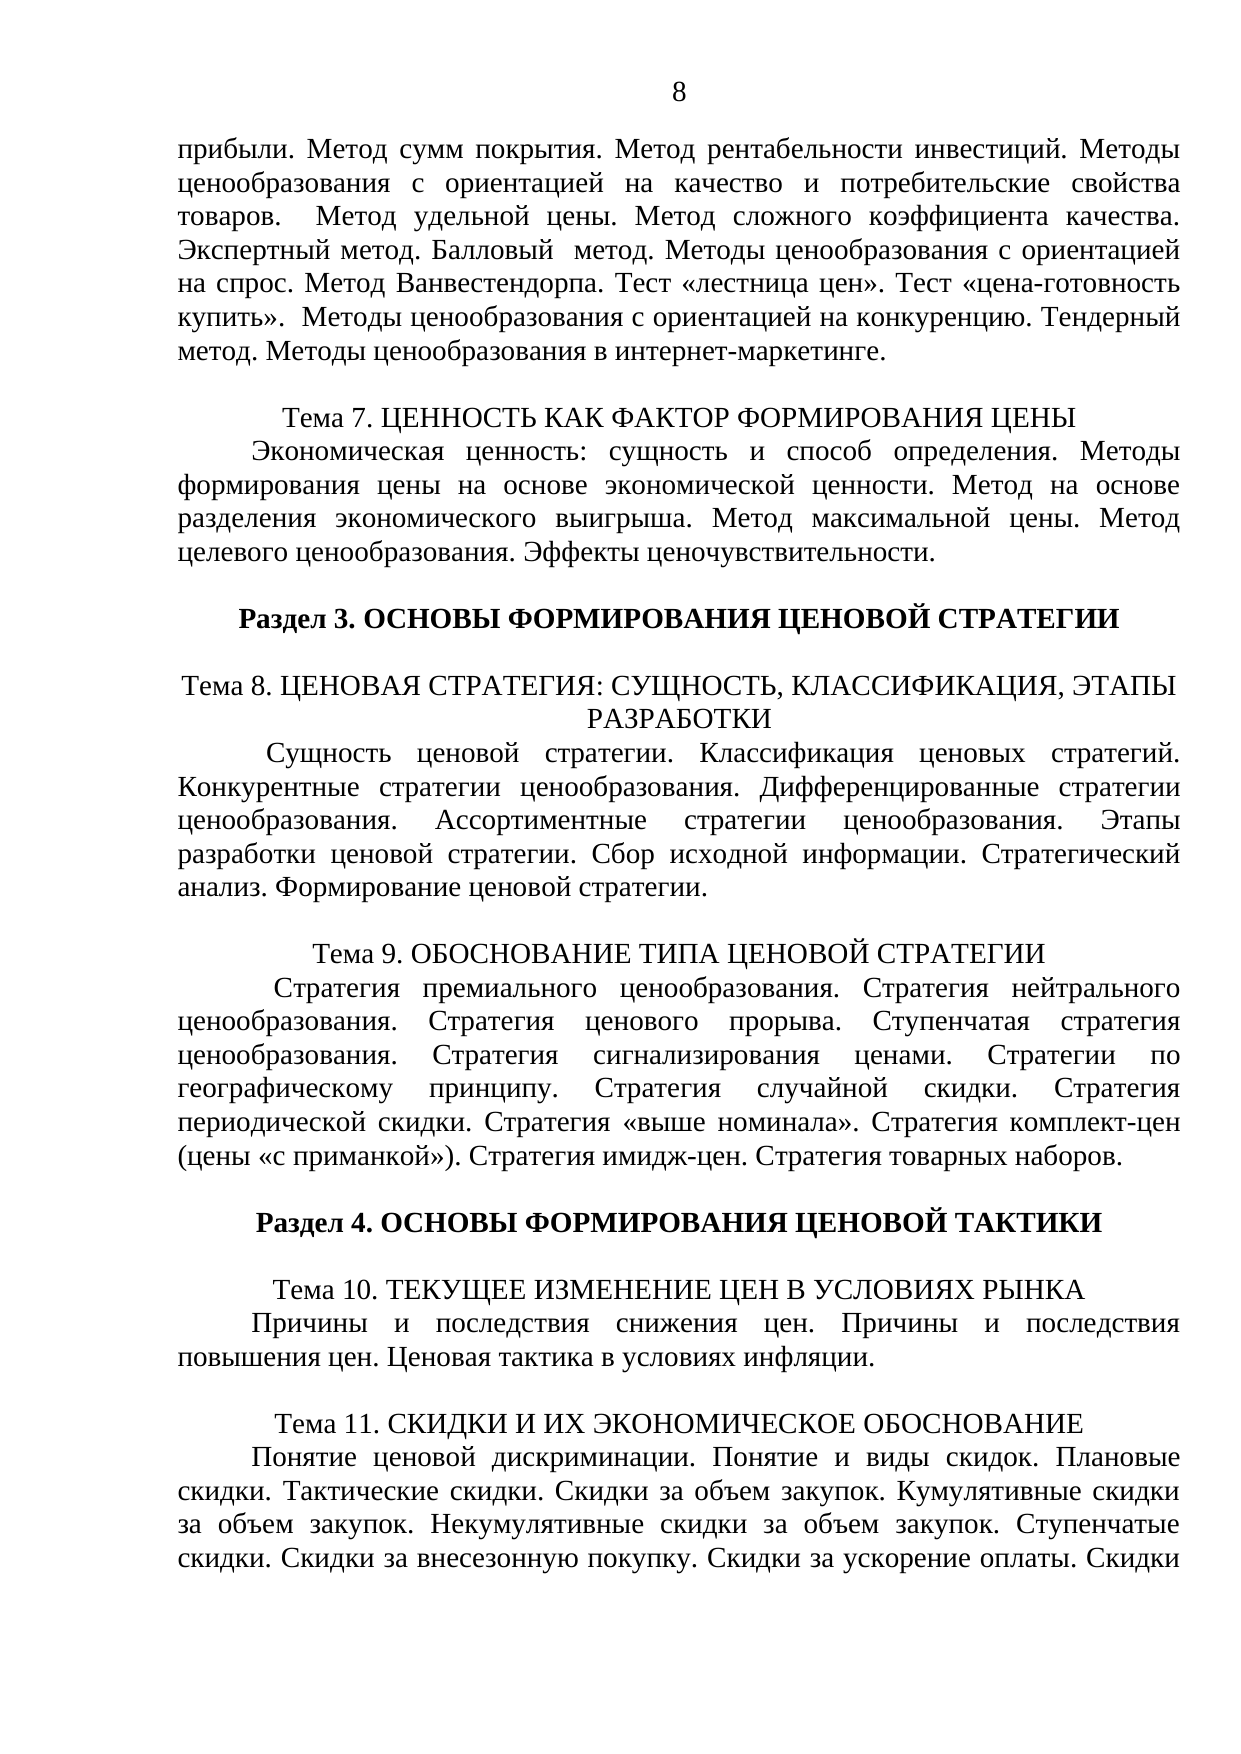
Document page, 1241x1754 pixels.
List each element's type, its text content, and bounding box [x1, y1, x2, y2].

text Раздел 4. ОСНОВЫ ФОРМИРОВАНИЯ ЦЕНОВОЙ ТАКТИКИ [177, 1205, 1181, 1238]
list Раздел 3. ОСНОВЫ ФОРМИРОВАНИЯ ЦЕНОВОЙ СТРАТЕГИИ [177, 601, 1181, 634]
list Сущность ценовой стратегии. Классификация ценовых стратегий. Конкурентные стратегии ценообразования. Дифференцированные стратегии ценообразования. Ассортиментные стратегии ценообразования. Этапы разработки ценовой стратегии. Сбор исходной информации. Стратегический анализ. Формирование ценовой стратегии. [177, 735, 1181, 903]
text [177, 131, 1181, 366]
list Тема 7. ЦЕННОСТЬ КАК ФАКТОР ФОРМИРОВАНИЯ ЦЕНЫ [177, 400, 1181, 433]
text Причины и последствия снижения цен. Причины и последствия повышения цен. Ценовая тактика в условиях инфляции. [177, 1305, 1181, 1372]
text Экономическая ценность: сущность и способ определения. Методы формирования цены на основе экономической ценности. Метод на основе разделения экономического выигрыша. Метод максимальной цены. Метод целевого ценообразования. Эффекты ценочувствительности. [177, 433, 1181, 567]
text Тема 10. ТЕКУЩЕЕ ИЗМЕНЕНИЕ ЦЕН В УСЛОВИЯХ РЫНКА [177, 1272, 1181, 1305]
list Тема 8. ЦЕНОВАЯ СТРАТЕГИЯ: СУЩНОСТЬ, КЛАССИФИКАЦИЯ, ЭТАПЫ РАЗРАБОТКИ [177, 668, 1181, 735]
text Стратегия премиального ценообразования. Стратегия нейтрального ценообразования. Стратегия ценового прорыва. Ступенчатая стратегия ценообразования. Стратегия сигнализирования ценами. Стратегии по географическому принципу. Стратегия случайной скидки. Стратегия периодической скидки. Стратегия «выше номинала». Стратегия комплект-цен (цены «с приманкой»). Стратегия имидж-цен. Стратегия товарных наборов. [177, 970, 1181, 1171]
text Тема 11. СКИДКИ И ИХ ЭКОНОМИЧЕСКОЕ ОБОСНОВАНИЕ [177, 1406, 1181, 1439]
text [177, 1439, 1181, 1574]
text Тема 9. ОБОСНОВАНИЕ ТИПА ЦЕНОВОЙ СТРАТЕГИИ [177, 936, 1181, 970]
